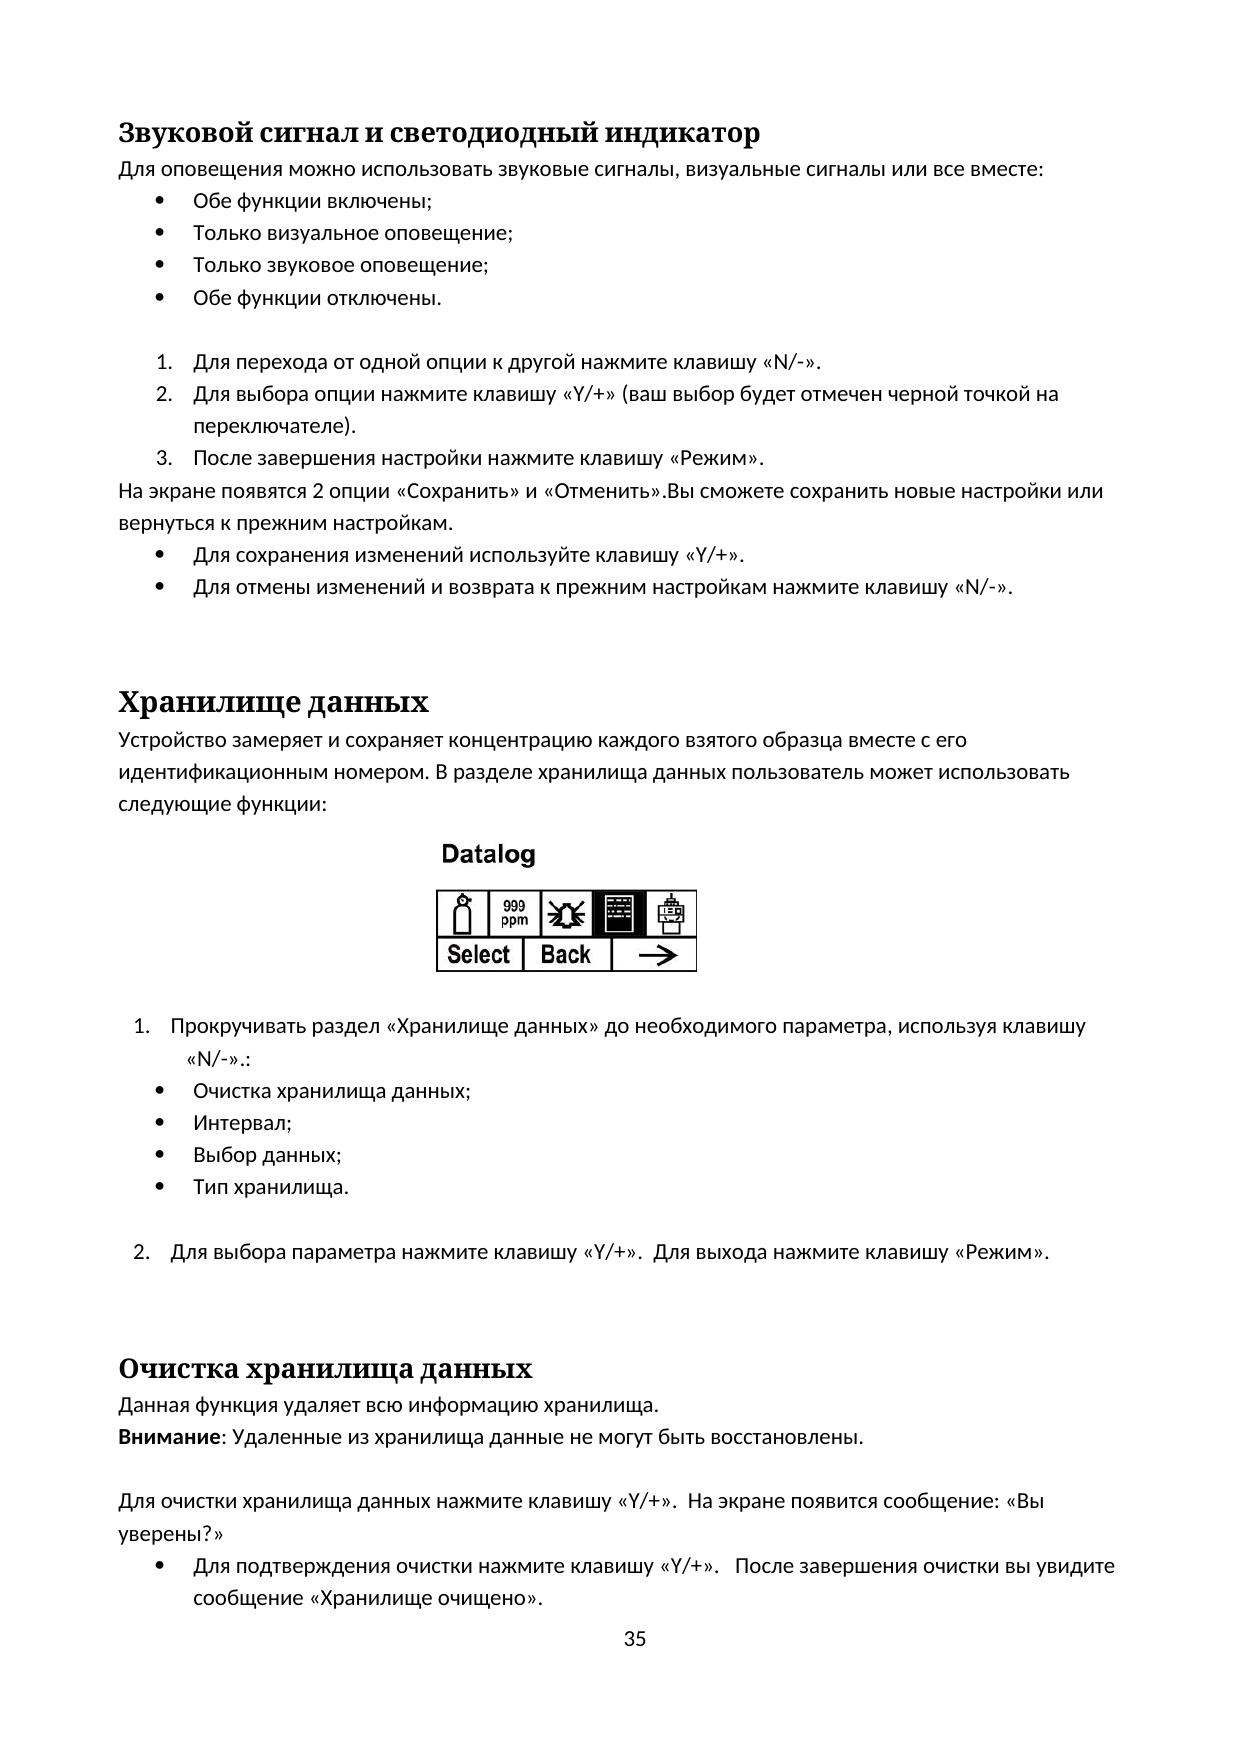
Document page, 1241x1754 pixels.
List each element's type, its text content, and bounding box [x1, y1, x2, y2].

list Прокручивать раздел «Хранилище данных» до необходимого параметра, используя клавишу [133, 1012, 1152, 1039]
text Устройство замеряет и сохраняет концентрацию каждого взятого образца вместе с его идентификационным номером. В разделе хранилища данных пользователь может использовать следующие функции: [118, 725, 1152, 818]
list Обе функции включены; [156, 186, 1152, 214]
list Для сохранения изменений используйте клавишу «Y/+». [156, 540, 1152, 568]
list Для выбора опции нажмите клавишу «Y/+» (ваш выбор будет отмечен черной точкой на переключателе). [156, 379, 1152, 439]
list После завершения настройки нажмите клавишу «Режим». [156, 443, 1152, 472]
list «N/-».: [185, 1044, 1152, 1072]
list Для перехода от одной опции к другой нажмите клавишу «N/-». [156, 347, 1152, 375]
subtitle Очистка хранилища данных [118, 1354, 1152, 1385]
text Для очистки хранилища данных нажмите клавишу «Y/+». На экране появится сообщение: «Вы уверены?» [118, 1487, 1152, 1547]
list Для выбора параметра нажмите клавишу «Y/+». Для выхода нажмите клавишу «Режим». [133, 1237, 1152, 1265]
list Выбор данных; [156, 1140, 1152, 1168]
list Только звуковое оповещение; [156, 250, 1152, 278]
text Внимание: Удаленные из хранилища данные не могут быть восстановлены. [118, 1422, 1152, 1450]
list Интервал; [156, 1108, 1152, 1136]
text На экране появятся 2 опции «Сохранить» и «Отменить».Вы сможете сохранить новые настройки или вернуться к прежним настройкам. [118, 476, 1152, 536]
list Тип хранилища. [156, 1172, 1152, 1201]
text Данная функция удаляет всю информацию хранилища. [118, 1390, 1152, 1418]
list Для отмены изменений и возврата к прежним настройкам нажмите клавишу «N/-». [156, 572, 1152, 600]
subtitle Хранилище данных [118, 687, 1152, 720]
list Только визуальное оповещение; [156, 218, 1152, 246]
text Для оповещения можно использовать звуковые сигналы, визуальные сигналы или все вместе: [118, 154, 1152, 182]
list Для подтверждения очистки нажмите клавишу «Y/+». После завершения очистки вы увидите сообщение «Хранилище очищено». [156, 1551, 1152, 1611]
list Очистка хранилища данных; [156, 1076, 1152, 1104]
subtitle Звуковой сигнал и светодиодный индикатор [118, 118, 1152, 149]
list Обе функции отключены. [156, 283, 1152, 311]
